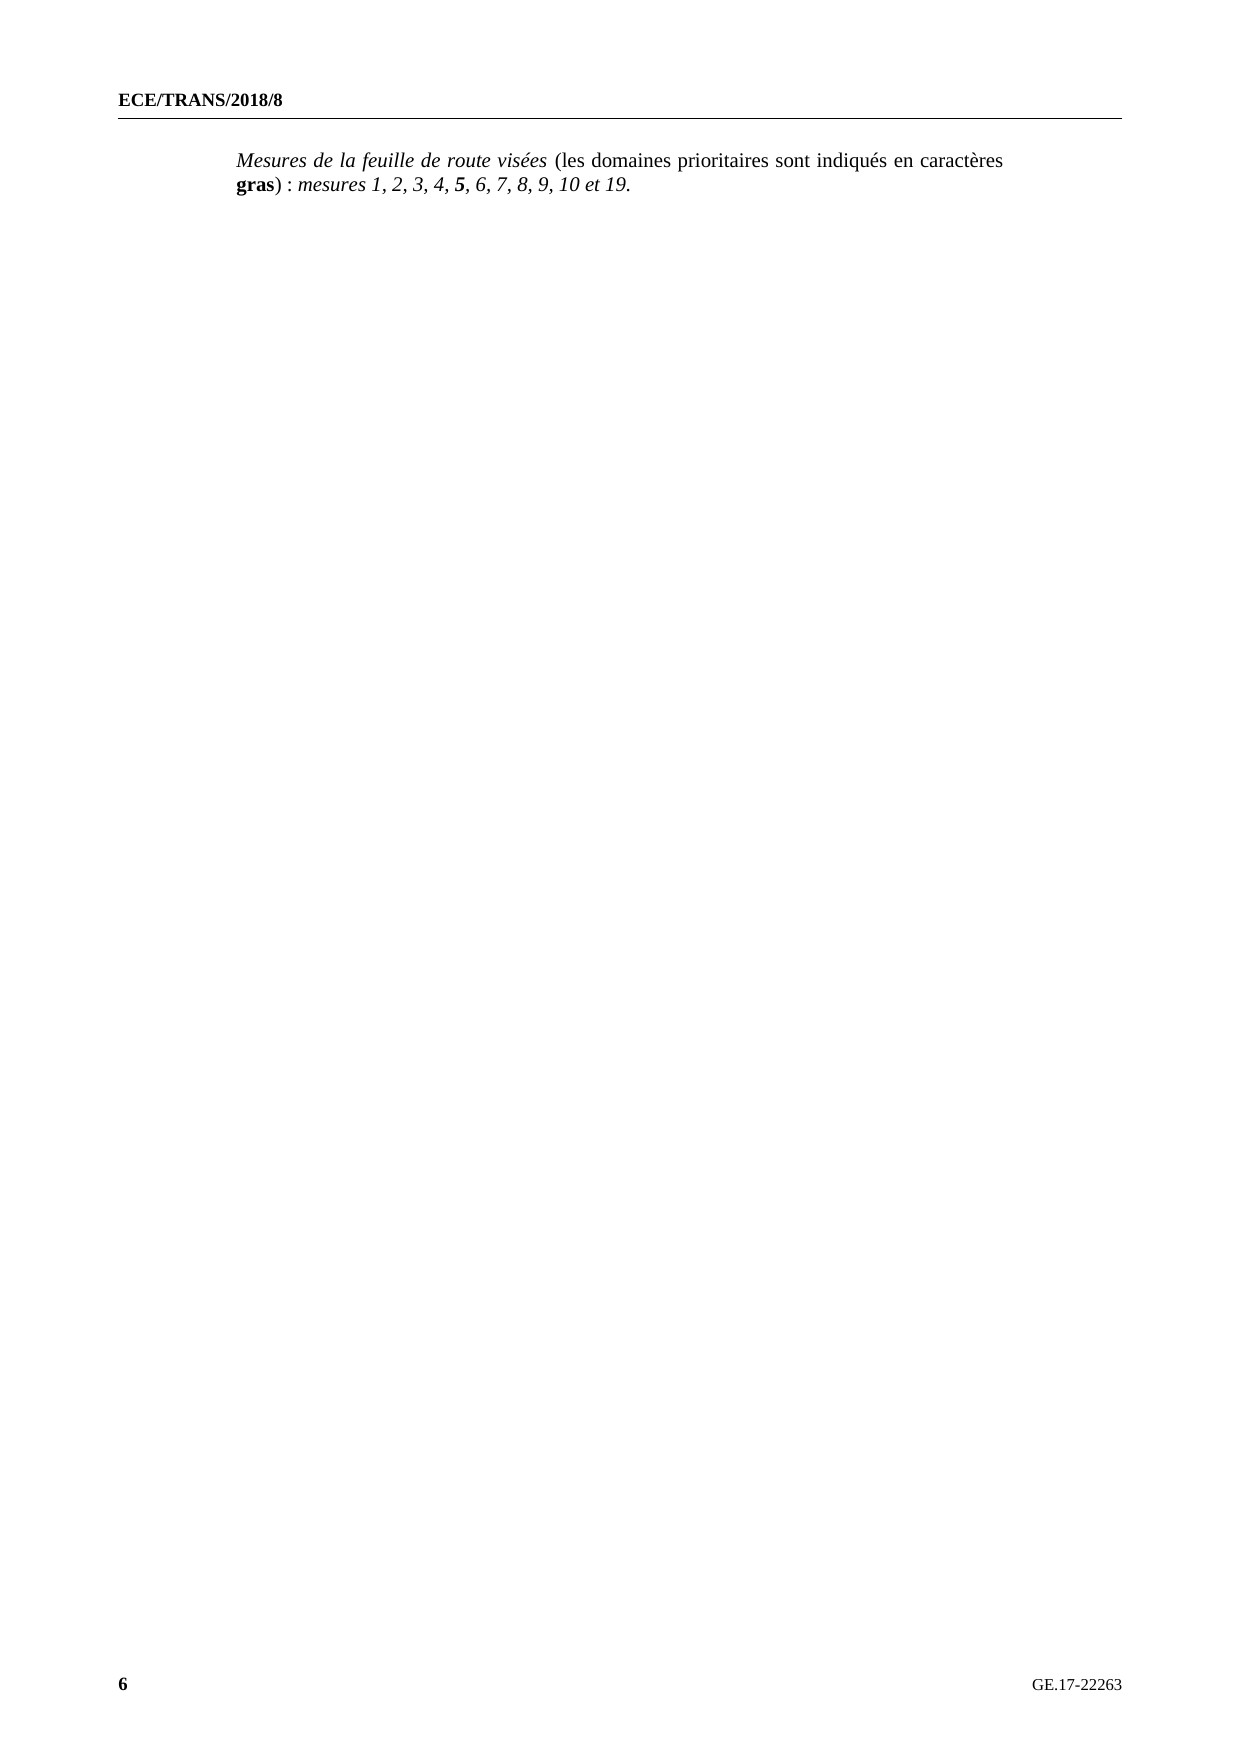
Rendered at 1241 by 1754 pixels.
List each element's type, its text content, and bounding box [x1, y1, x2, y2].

text Mesures de la feuille de route visées (les domaines prioritaires sont indiqués en caractères gras) : mesures 1, 2, 3, 4, 5, 6, 7, 8, 9, 10 et 19. [236, 148, 1004, 196]
